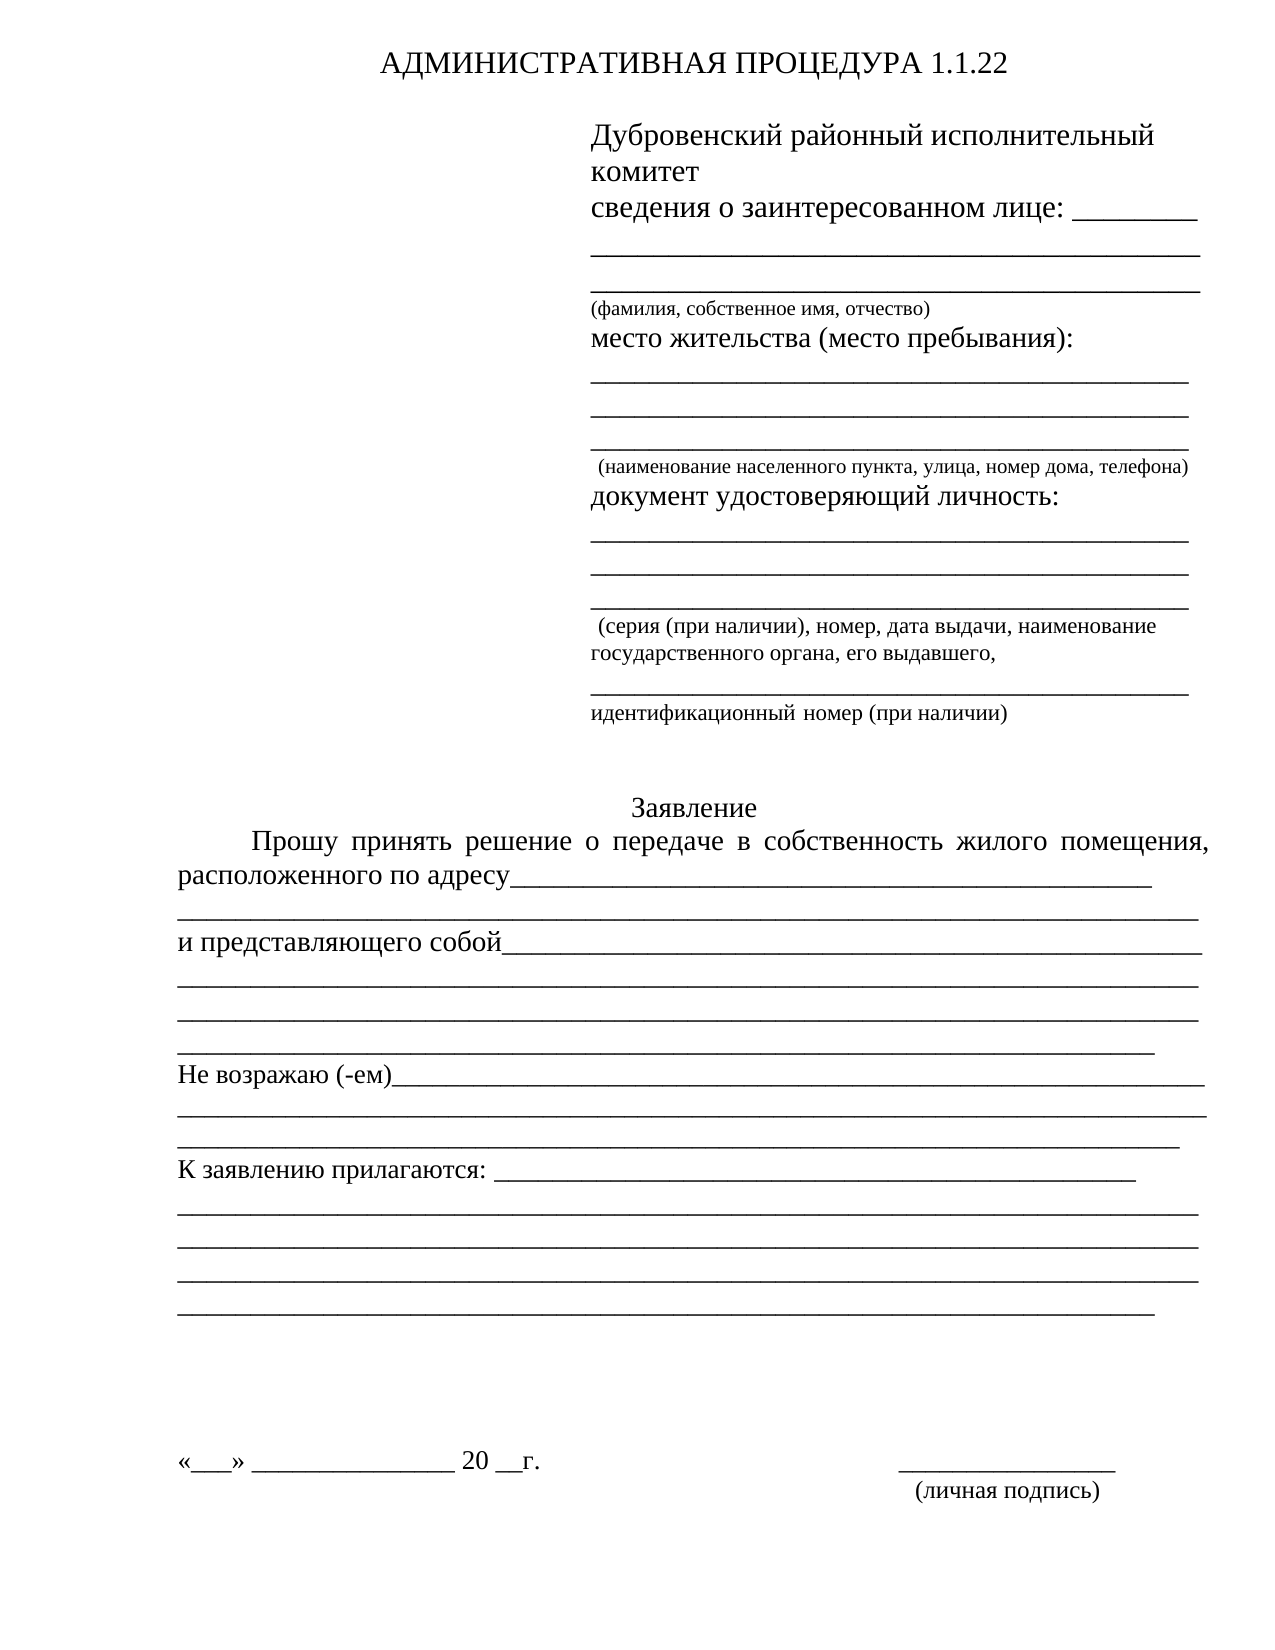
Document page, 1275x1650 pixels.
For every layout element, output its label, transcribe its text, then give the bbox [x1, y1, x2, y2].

text _______________________________________ [177, 224, 1270, 260]
text идентификационный номер (при наличии) [177, 699, 1270, 725]
text документ удостоверяющий личность: [177, 478, 1270, 512]
text Прошу принять решение о передаче в собственность жилого помещения, расположенного по адресу____________________________________________ [177, 823, 1211, 890]
text _________________________________________ [177, 512, 1270, 545]
text _________________________________________ [177, 545, 1270, 579]
text сведения о заинтересованном лице: ________ [177, 188, 1270, 224]
text _______________________________________ [177, 260, 1270, 296]
text _____________________________________________________________________________________________________________________________________________________________________________________________________________________________________________________________________________________ [177, 1185, 1211, 1319]
text ______________________________________________________________________ [177, 890, 1211, 924]
text (серия (при наличии), номер, дата выдачи, наименование [177, 612, 1270, 639]
text _________________________________________ [177, 421, 1270, 454]
text АДМИНИСТРАТИВНАЯ ПРОЦЕДУРА 1.1.22 [177, 44, 1211, 80]
text _________________________________________ [177, 387, 1270, 421]
text _________________________________________ [177, 579, 1270, 612]
text Дубровенский районный исполнительный [177, 116, 1270, 152]
text комитет [177, 152, 1270, 188]
text (личная подпись) [177, 1475, 1211, 1504]
text государственного органа, его выдавшего, [177, 639, 1270, 665]
text _________________________________________ [177, 665, 1270, 699]
text К заявлению прилагаются: ____________________________________________ [177, 1151, 1211, 1185]
text и представляющего собой________________________________________________ [177, 924, 1211, 957]
text _______________________________________________________________________________________________________________________________________________________________________________________________________________ [177, 957, 1211, 1058]
text Заявление [177, 790, 1211, 823]
text Не возражаю (-ем)____________________________________________________________ [177, 1058, 1211, 1089]
text (наименование населенного пункта, улица, номер дома, телефона) [177, 454, 1270, 478]
text (фамилия, собственное имя, отчество) [177, 296, 1270, 320]
text _________________________________________ [177, 353, 1270, 387]
text «___» _______________ 20 __г. ________________ [177, 1444, 1211, 1475]
text место жительства (место пребывания): [177, 320, 1270, 353]
text ______________________________________________________________________________________________________________________________________________________ [177, 1089, 1211, 1151]
